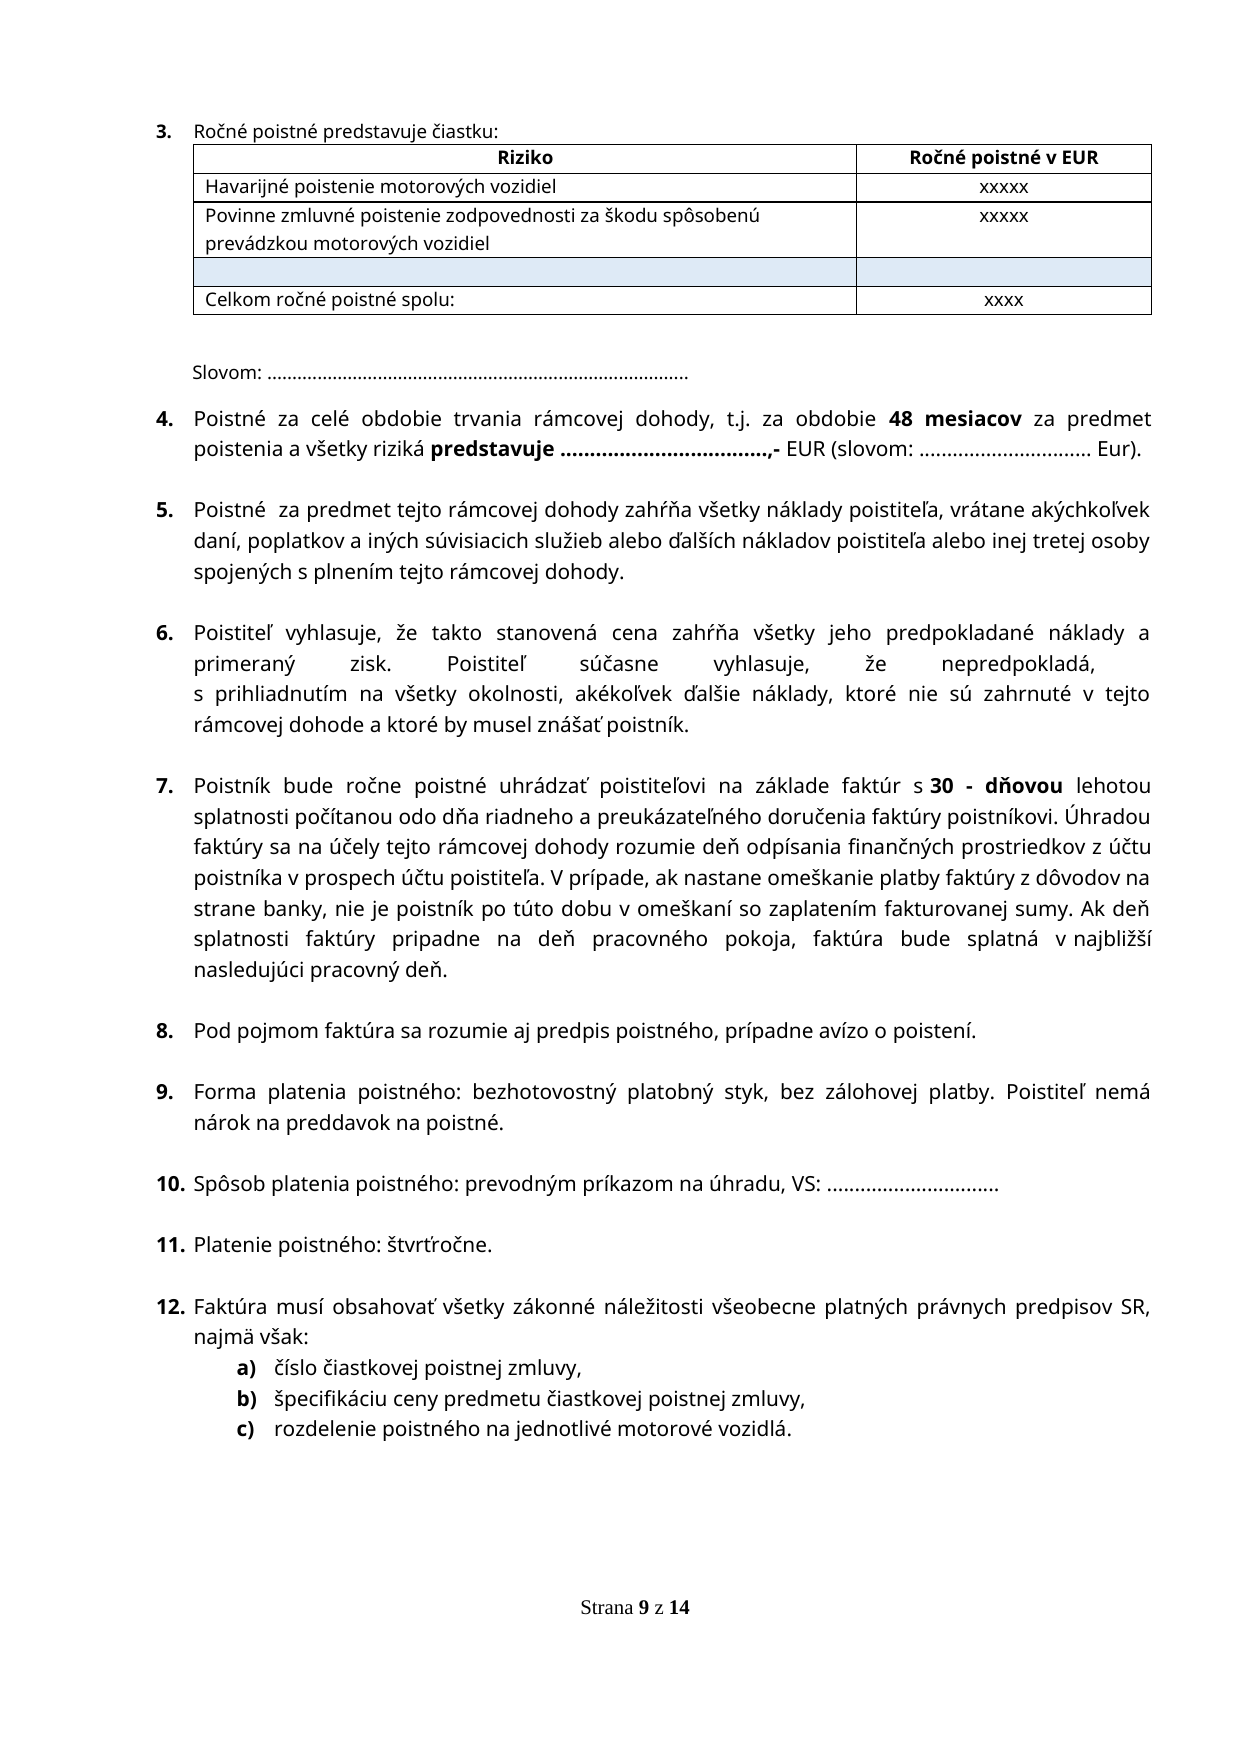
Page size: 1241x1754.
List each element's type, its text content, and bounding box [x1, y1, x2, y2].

list Poistník bude ročne poistné uhrádzať poistiteľovi na základe faktúr s 30 - dňovou lehotou splatnosti počítanou odo dňa riadneho a preukázateľného doručenia faktúry poistníkovi. Úhradou faktúry sa na účely tejto rámcovej dohody rozumie deň odpísania finančných prostriedkov z účtu poistníka v prospech účtu poistiteľa. V prípade, ak nastane omeškanie platby faktúry z dôvodov na strane banky, nie je poistník po túto dobu v omeškaní so zaplatením fakturovanej sumy. Ak deň splatnosti faktúry pripadne na deň pracovného pokoja, faktúra bude splatná v najbližší nasledujúci pracovný deň. [156, 771, 1152, 983]
list Ročné poistné predstavuje čiastku: [156, 118, 1152, 144]
list Poistiteľ vyhlasuje, že takto stanovená cena zahŕňa všetky jeho predpokladané náklady a primeraný zisk. Poistiteľ súčasne vyhlasuje, že nepredpokladá, s prihliadnutím na všetky okolnosti, akékoľvek ďalšie náklady, ktoré nie sú zahrnuté v tejto rámcovej dohode a ktoré by musel znášať poistník. [156, 618, 1152, 738]
table_cell Povinne zmluvné poistenie zodpovednosti za škodu spôsobenú prevádzkou motorových vozidiel [194, 203, 856, 257]
list špecifikáciu ceny predmetu čiastkovej poistnej zmluvy, [236, 1384, 1152, 1412]
list Faktúra musí obsahovať všetky zákonné náležitosti všeobecne platných právnych predpisov SR, najmä však: [156, 1292, 1152, 1351]
list Poistné za predmet tejto rámcovej dohody zahŕňa všetky náklady poistiteľa, vrátane akýchkoľvek daní, poplatkov a iných súvisiacich služieb alebo ďalších nákladov poistiteľa alebo inej tretej osoby spojených s plnením tejto rámcovej dohody. [156, 496, 1152, 585]
table_cell [194, 258, 856, 286]
list Spôsob platenia poistného: prevodným príkazom na úhradu, VS: ............................... [156, 1169, 1152, 1198]
list Pod pojmom faktúra sa rozumie aj predpis poistného, prípadne avízo o poistení. [156, 1016, 1152, 1045]
table_cell [857, 258, 1151, 286]
text Slovom: .................................................................................... [118, 359, 1152, 385]
list rozdelenie poistného na jednotlivé motorové vozidlá. [236, 1414, 1152, 1443]
table_cell xxxx [857, 287, 1151, 314]
list Poistné za celé obdobie trvania rámcovej dohody, t.j. za obdobie 48 mesiacov za predmet poistenia a všetky riziká predstavuje ...................................,- EUR (slovom: ............................... Eur). [156, 404, 1152, 463]
table_cell Havarijné poistenie motorových vozidiel [194, 174, 856, 201]
table_cell Celkom ročné poistné spolu: [194, 287, 856, 314]
table_header Riziko [194, 145, 856, 172]
table_cell xxxxx [857, 174, 1151, 201]
list číslo čiastkovej poistnej zmluvy, [236, 1353, 1152, 1382]
list Forma platenia poistného: bezhotovostný platobný styk, bez zálohovej platby. Poistiteľ nemá nárok na preddavok na poistné. [156, 1077, 1152, 1137]
table_cell xxxxx [857, 203, 1151, 257]
table_header Ročné poistné v EUR [857, 145, 1151, 172]
list Platenie poistného: štvrťročne. [156, 1231, 1152, 1259]
